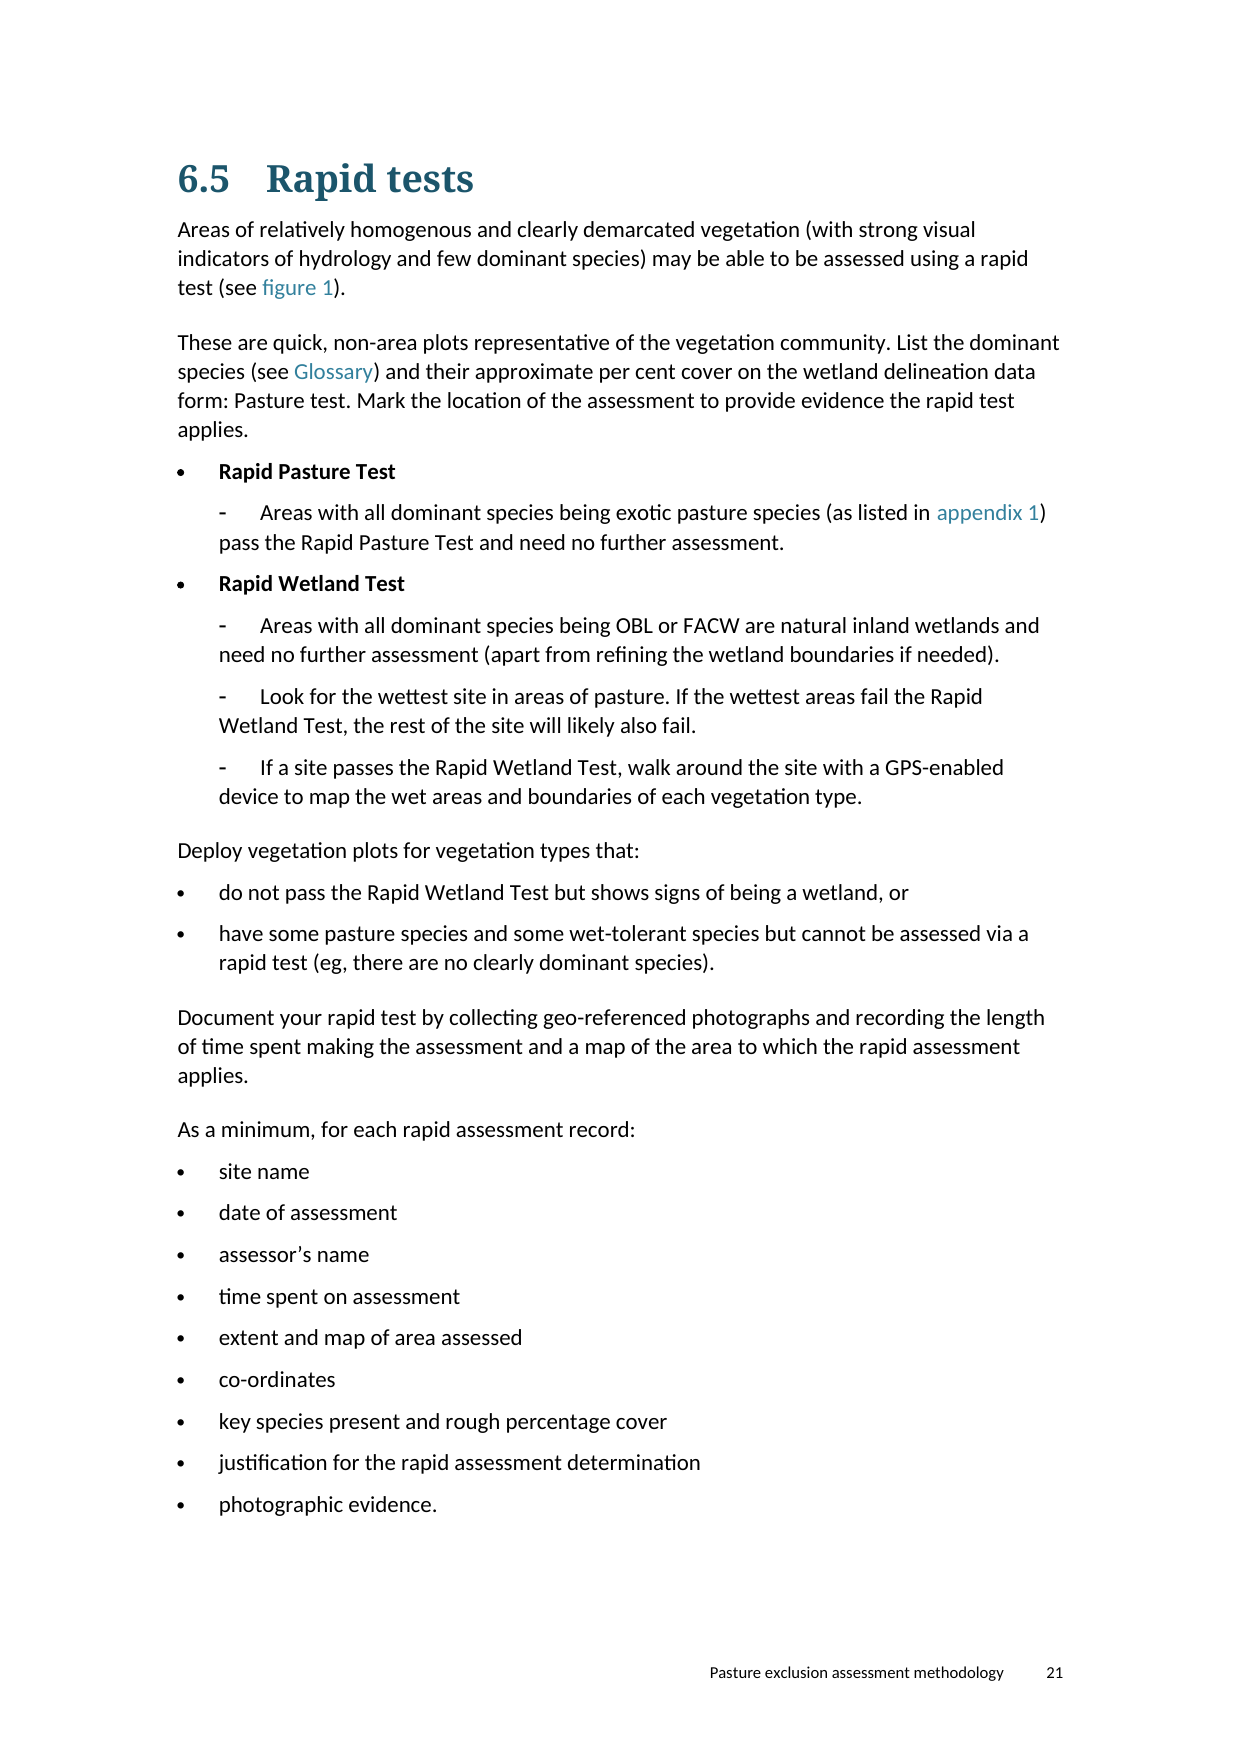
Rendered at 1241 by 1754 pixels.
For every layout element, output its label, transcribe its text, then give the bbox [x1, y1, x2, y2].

text key species present and rough percentage cover [177, 1406, 1063, 1435]
text Areas of relatively homogenous and clearly demarcated vegetation (with strong visual indicators of hydrology and few dominant species) may be able to be assessed using a rapid test (see figure 1). [177, 214, 1063, 301]
text As a minimum, for each rapid assessment record: [177, 1114, 1063, 1143]
text extent and map of area assessed [177, 1322, 1063, 1351]
text site name [177, 1156, 1063, 1185]
text assessor’s name [177, 1239, 1063, 1268]
text do not pass the Rapid Wetland Test but shows signs of being a wetland, or [177, 876, 1063, 906]
text Rapid Wetland Test [177, 568, 1063, 597]
text date of assessment [177, 1197, 1063, 1226]
list If a site passes the Rapid Wetland Test, walk around the site with a GPS-enabled device to map the wet areas and boundaries of each vegetation type. [218, 751, 1063, 810]
list Areas with all dominant species being OBL or FACW are natural inland wetlands and need no further assessment (apart from refining the wetland boundaries if needed). [218, 610, 1063, 668]
text Rapid Pasture Test [177, 456, 1063, 485]
text photographic evidence. [177, 1489, 1063, 1518]
subtitle 6.5 Rapid tests [177, 156, 1063, 201]
text co-ordinates [177, 1364, 1063, 1393]
text have some pasture species and some wet-tolerant species but cannot be assessed via a rapid test (eg, there are no clearly dominant species). [177, 918, 1063, 976]
text time spent on assessment [177, 1281, 1063, 1310]
text Document your rapid test by collecting geo-referenced photographs and recording the length of time spent making the assessment and a map of the area to which the rapid assessment applies. [177, 1001, 1063, 1089]
text justification for the rapid assessment determination [177, 1447, 1063, 1476]
text These are quick, non-area plots representative of the vegetation community. List the dominant species (see Glossary) and their approximate per cent cover on the wetland delineation data form: Pasture test. Mark the location of the assessment to provide evidence the rapid test applies. [177, 326, 1063, 443]
list Look for the wettest site in areas of pasture. If the wettest areas fail the Rapid Wetland Test, the rest of the site will likely also fail. [218, 681, 1063, 739]
text Deploy vegetation plots for vegetation types that: [177, 835, 1063, 864]
list Areas with all dominant species being exotic pasture species (as listed in appendix 1) pass the Rapid Pasture Test and need no further assessment. [218, 497, 1063, 556]
